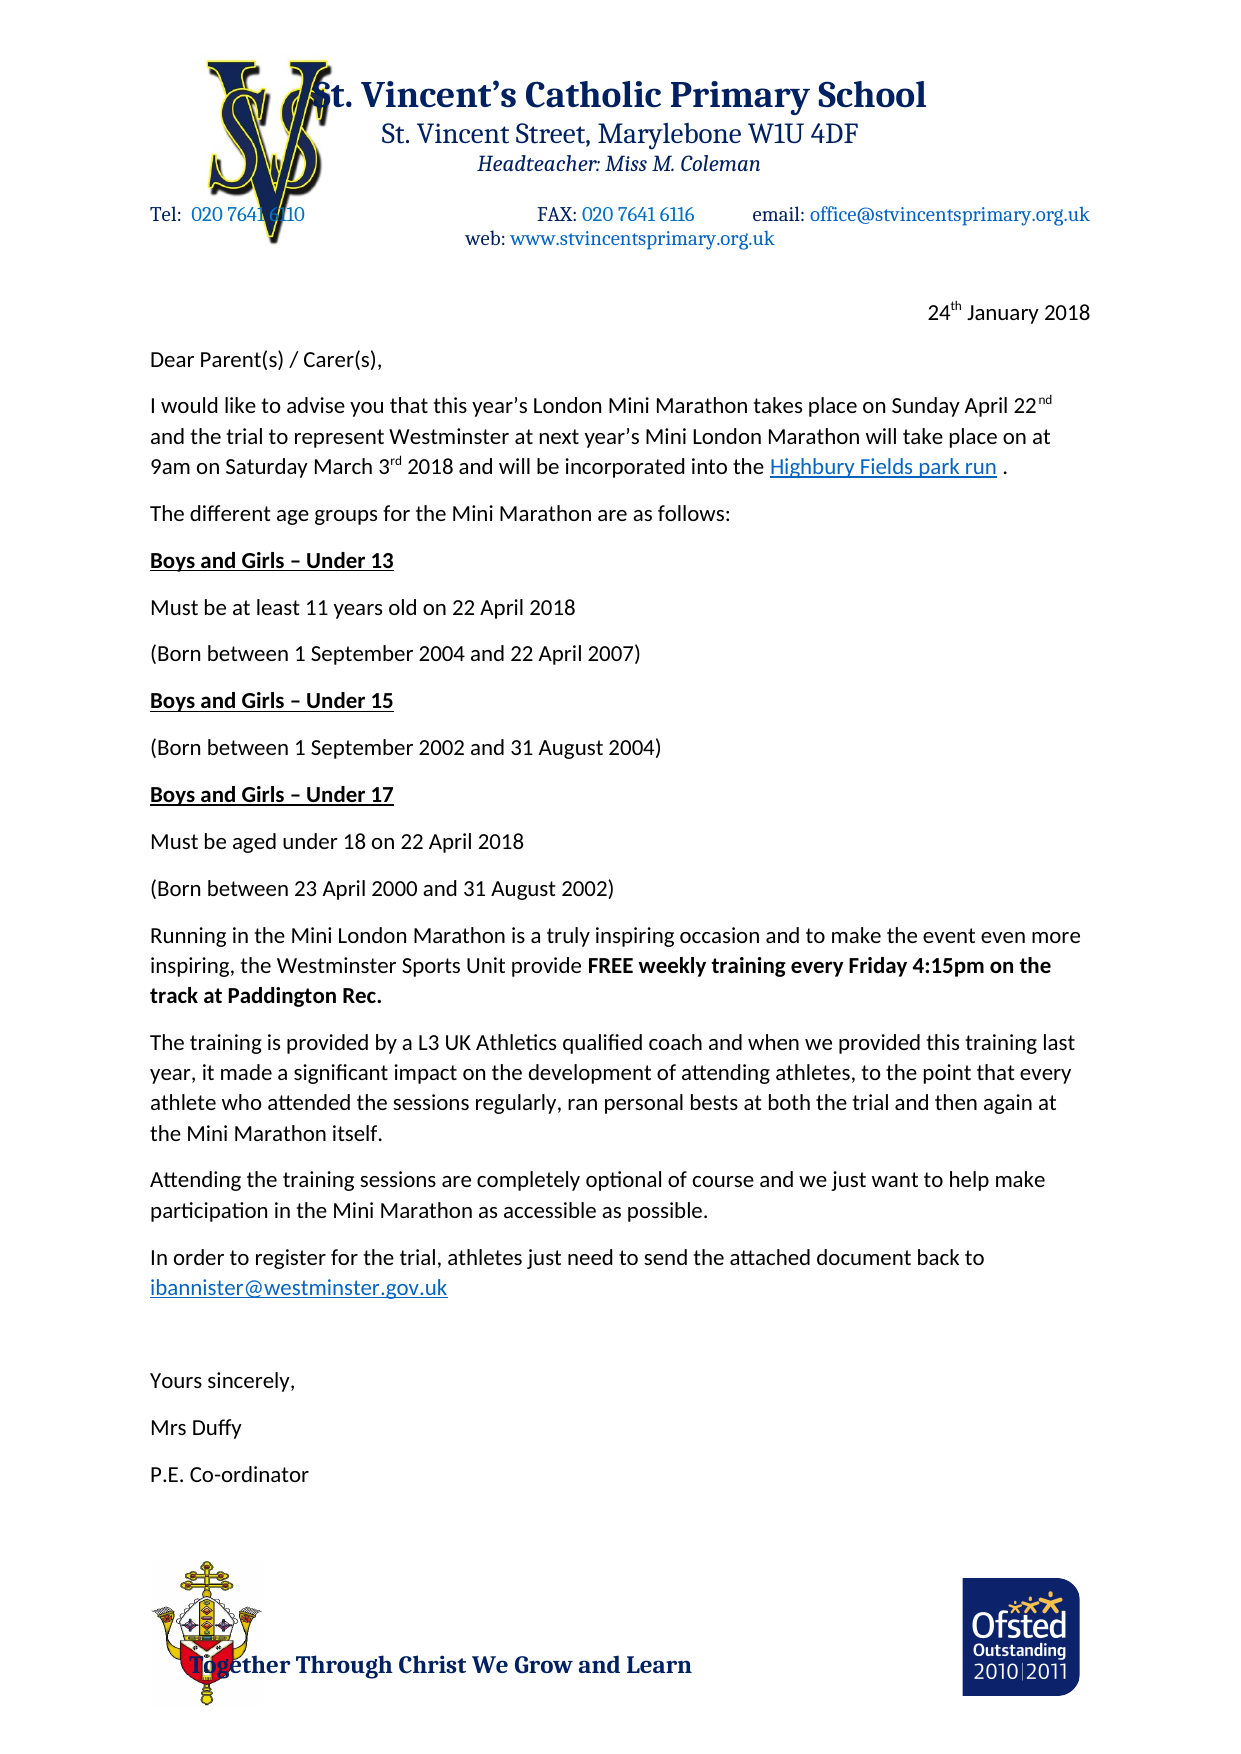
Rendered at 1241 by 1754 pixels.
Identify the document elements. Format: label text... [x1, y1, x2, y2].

text The different age groups for the Mini Marathon are as follows: [150, 499, 1090, 527]
text Must be at least 11 years old on 22 April 2018 [150, 593, 1090, 621]
picture [201, 54, 335, 249]
text 24th January 2018 [150, 298, 1090, 326]
text The training is provided by a L3 UK Athletics qualified coach and when we provided this training last year, it made a significant impact on the development of attending athletes, to the point that every athlete who attended the sessions regularly, ran personal bests at both the trial and then again at the Mini Marathon itself. [150, 1028, 1090, 1147]
text Must be aged under 18 on 22 April 2018 [150, 827, 1090, 855]
text Boys and Girls – Under 17 [150, 780, 1090, 808]
text Boys and Girls – Under 15 [150, 686, 1090, 714]
picture [150, 1559, 263, 1707]
text (Born between 1 September 2002 and 31 August 2004) [150, 733, 1090, 761]
text Dear Parent(s) / Carer(s), [150, 345, 1090, 373]
text (Born between 1 September 2004 and 22 April 2007) [150, 639, 1090, 668]
text (Born between 23 April 2000 and 31 August 2002) [150, 874, 1090, 902]
text Attending the training sessions are completely optional of course and we just want to help make participation in the Mini Marathon as accessible as possible. [150, 1166, 1090, 1224]
text P.E. Co-ordinator [150, 1460, 1090, 1488]
picture [962, 1578, 1080, 1696]
text Yours sincerely, [150, 1367, 1090, 1395]
text Mrs Duffy [150, 1413, 1090, 1442]
text Running in the Mini London Marathon is a truly inspiring occasion and to make the event even more inspiring, the Westminster Sports Unit provide FREE weekly training every Friday 4:15pm on the track at Paddington Rec. [150, 921, 1090, 1009]
text Boys and Girls – Under 13 [150, 546, 1090, 574]
text I would like to advise you that this year’s London Mini Marathon takes place on Sunday April 22nd and the trial to represent Westminster at next year’s Mini London Marathon will take place on at 9am on Saturday March 3rd 2018 and will be incorporated into the Highbury Fields park run . [150, 392, 1090, 480]
text In order to register for the trial, athletes just need to send the attached document back to ibannister@westminster.gov.uk [150, 1243, 1090, 1301]
